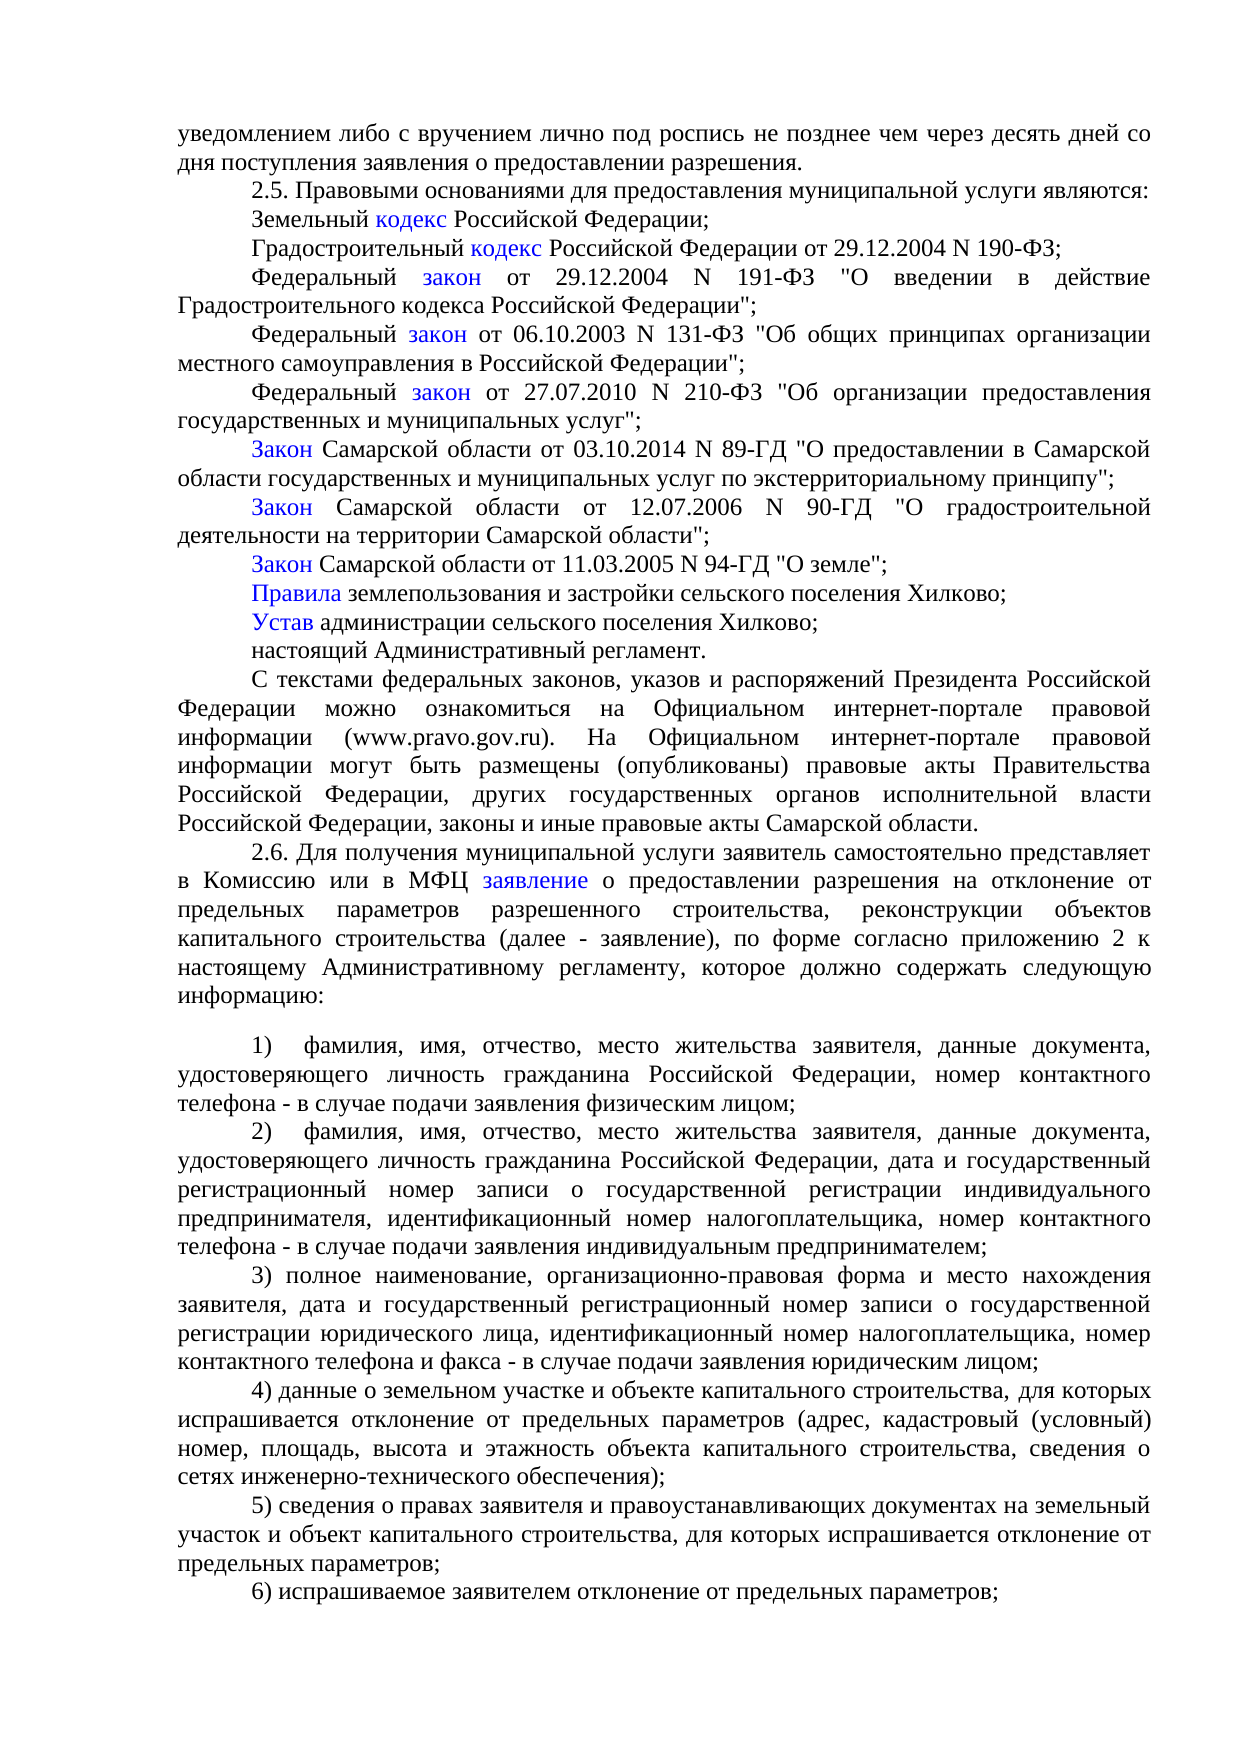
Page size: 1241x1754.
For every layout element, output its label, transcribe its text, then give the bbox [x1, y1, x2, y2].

text Градостроительный кодекс Российской Федерации от 29.12.2004 N 190-ФЗ; [177, 233, 1152, 262]
text 4) данные о земельном участке и объекте капитального строительства, для которых испрашивается отклонение от предельных параметров (адрес, кадастровый (условный) номер, площадь, высота и этажность объекта капитального строительства, сведения о сетях инженерно-технического обеспечения); [177, 1375, 1152, 1490]
text Правила землепользования и застройки сельского поселения Хилково; [177, 578, 1152, 607]
text 6) испрашиваемое заявителем отклонение от предельных параметров; [177, 1576, 1152, 1605]
text Федеральный закон от 27.07.2010 N 210-ФЗ "Об организации предоставления государственных и муниципальных услуг"; [177, 377, 1152, 434]
text Устав администрации сельского поселения Хилково; [177, 607, 1152, 636]
text 3) полное наименование, организационно-правовая форма и место нахождения заявителя, дата и государственный регистрационный номер записи о государственной регистрации юридического лица, идентификационный номер налогоплательщика, номер контактного телефона и факса - в случае подачи заявления юридическим лицом; [177, 1260, 1152, 1375]
text настоящий Административный регламент. [177, 636, 1152, 664]
text Федеральный закон от 29.12.2004 N 191-ФЗ "О введении в действие Градостроительного кодекса Российской Федерации"; [177, 262, 1152, 319]
text 2.5. Правовыми основаниями для предоставления муниципальной услуги являются: [177, 176, 1152, 204]
text 2.6. Для получения муниципальной услуги заявитель самостоятельно представляет в Комиссию или в МФЦ заявление о предоставлении разрешения на отклонение от предельных параметров разрешенного строительства, реконструкции объектов капитального строительства (далее - заявление), по форме согласно приложению 2 к настоящему Административному регламенту, которое должно содержать следующую информацию: [177, 837, 1152, 1009]
text С текстами федеральных законов, указов и распоряжений Президента Российской Федерации можно ознакомиться на Официальном интернет-портале правовой информации (www.pravo.gov.ru). На Официальном интернет-портале правовой информации могут быть размещены (опубликованы) правовые акты Правительства Российской Федерации, других государственных органов исполнительной власти Российской Федерации, законы и иные правовые акты Самарской области. [177, 664, 1152, 837]
text 2) фамилия, имя, отчество, место жительства заявителя, данные документа, удостоверяющего личность гражданина Российской Федерации, дата и государственный регистрационный номер записи о государственной регистрации индивидуального предпринимателя, идентификационный номер налогоплательщика, номер контактного телефона - в случае подачи заявления индивидуальным предпринимателем; [177, 1116, 1152, 1260]
text Земельный кодекс Российской Федерации; [177, 204, 1152, 233]
text 5) сведения о правах заявителя и правоустанавливающих документах на земельный участок и объект капитального строительства, для которых испрашивается отклонение от предельных параметров; [177, 1490, 1152, 1576]
text Закон Самарской области от 11.03.2005 N 94-ГД "О земле"; [177, 549, 1152, 578]
text 1) фамилия, имя, отчество, место жительства заявителя, данные документа, удостоверяющего личность гражданина Российской Федерации, номер контактного телефона - в случае подачи заявления физическим лицом; [177, 1030, 1152, 1116]
text Закон Самарской области от 12.07.2006 N 90-ГД "О градостроительной деятельности на территории Самарской области"; [177, 492, 1152, 549]
text Закон Самарской области от 03.10.2014 N 89-ГД "О предоставлении в Самарской области государственных и муниципальных услуг по экстерриториальному принципу"; [177, 434, 1152, 492]
text Федеральный закон от 06.10.2003 N 131-ФЗ "Об общих принципах организации местного самоуправления в Российской Федерации"; [177, 319, 1152, 377]
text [177, 118, 1152, 176]
